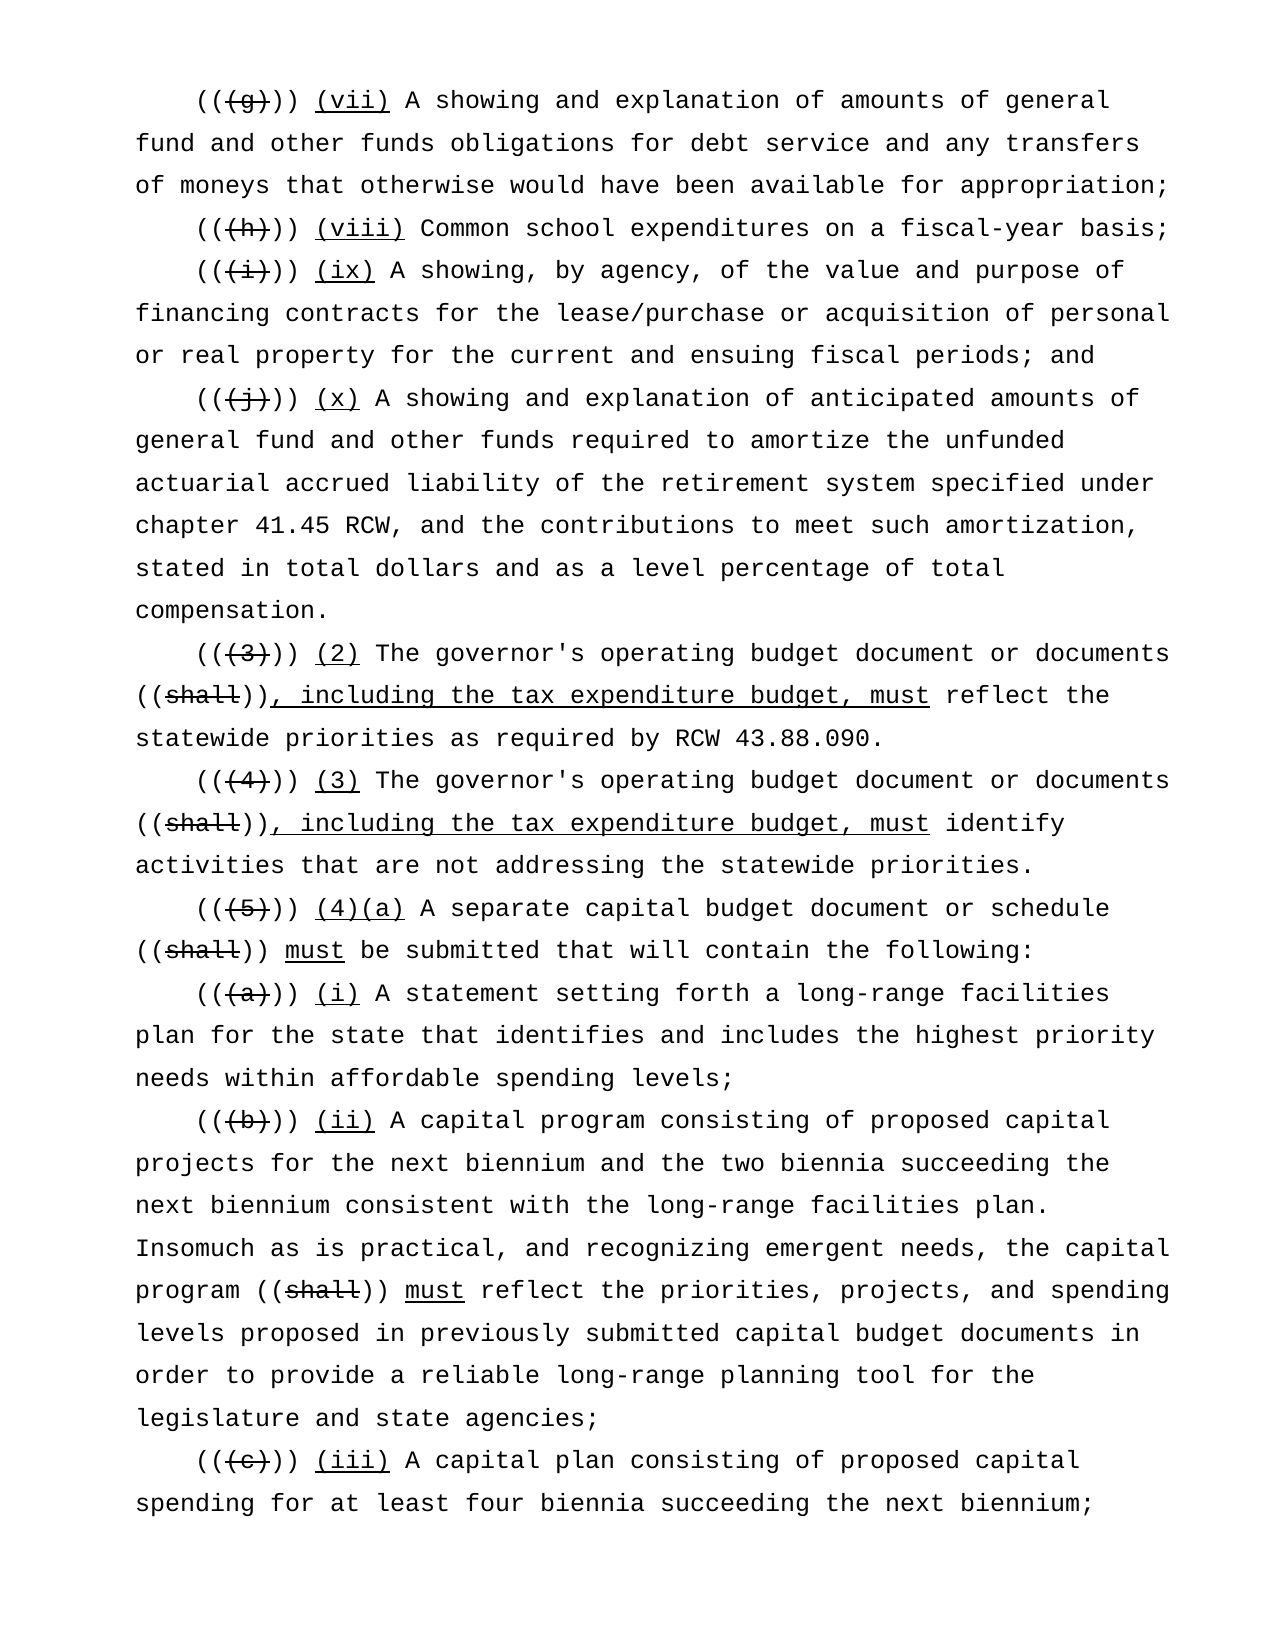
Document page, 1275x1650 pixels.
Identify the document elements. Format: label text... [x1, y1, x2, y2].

text (((h))) (viii) Common school expenditures on a fiscal-year basis; [135, 202, 1170, 245]
text (((4))) (3) The governor's operating budget document or documents ((shall)), including the tax expenditure budget, must identify activities that are not addressing the statewide priorities. [135, 755, 1170, 882]
text (((c))) (iii) A capital plan consisting of proposed capital spending for at least four biennia succeeding the next biennium; [135, 1435, 1170, 1520]
text (((j))) (x) A showing and explanation of anticipated amounts of general fund and other funds required to amortize the unfunded actuarial accrued liability of the retirement system specified under chapter 41.45 RCW, and the contributions to meet such amortization, stated in total dollars and as a level percentage of total compensation. [135, 372, 1170, 627]
text (((5))) (4)(a) A separate capital budget document or schedule ((shall)) must be submitted that will contain the following: [135, 882, 1170, 967]
text (((g))) (vii) A showing and explanation of amounts of general fund and other funds obligations for debt service and any transfers of moneys that otherwise would have been available for appropriation; [135, 75, 1170, 202]
text (((a))) (i) A statement setting forth a long-range facilities plan for the state that identifies and includes the highest priority needs within affordable spending levels; [135, 967, 1170, 1095]
text (((i))) (ix) A showing, by agency, of the value and purpose of financing contracts for the lease/purchase or acquisition of personal or real property for the current and ensuing fiscal periods; and [135, 245, 1170, 372]
text (((3))) (2) The governor's operating budget document or documents ((shall)), including the tax expenditure budget, must reflect the statewide priorities as required by RCW 43.88.090. [135, 627, 1170, 755]
text (((b))) (ii) A capital program consisting of proposed capital projects for the next biennium and the two biennia succeeding the next biennium consistent with the long-range facilities plan. Insomuch as is practical, and recognizing emergent needs, the capital program ((shall)) must reflect the priorities, projects, and spending levels proposed in previously submitted capital budget documents in order to provide a reliable long-range planning tool for the legislature and state agencies; [135, 1095, 1170, 1435]
